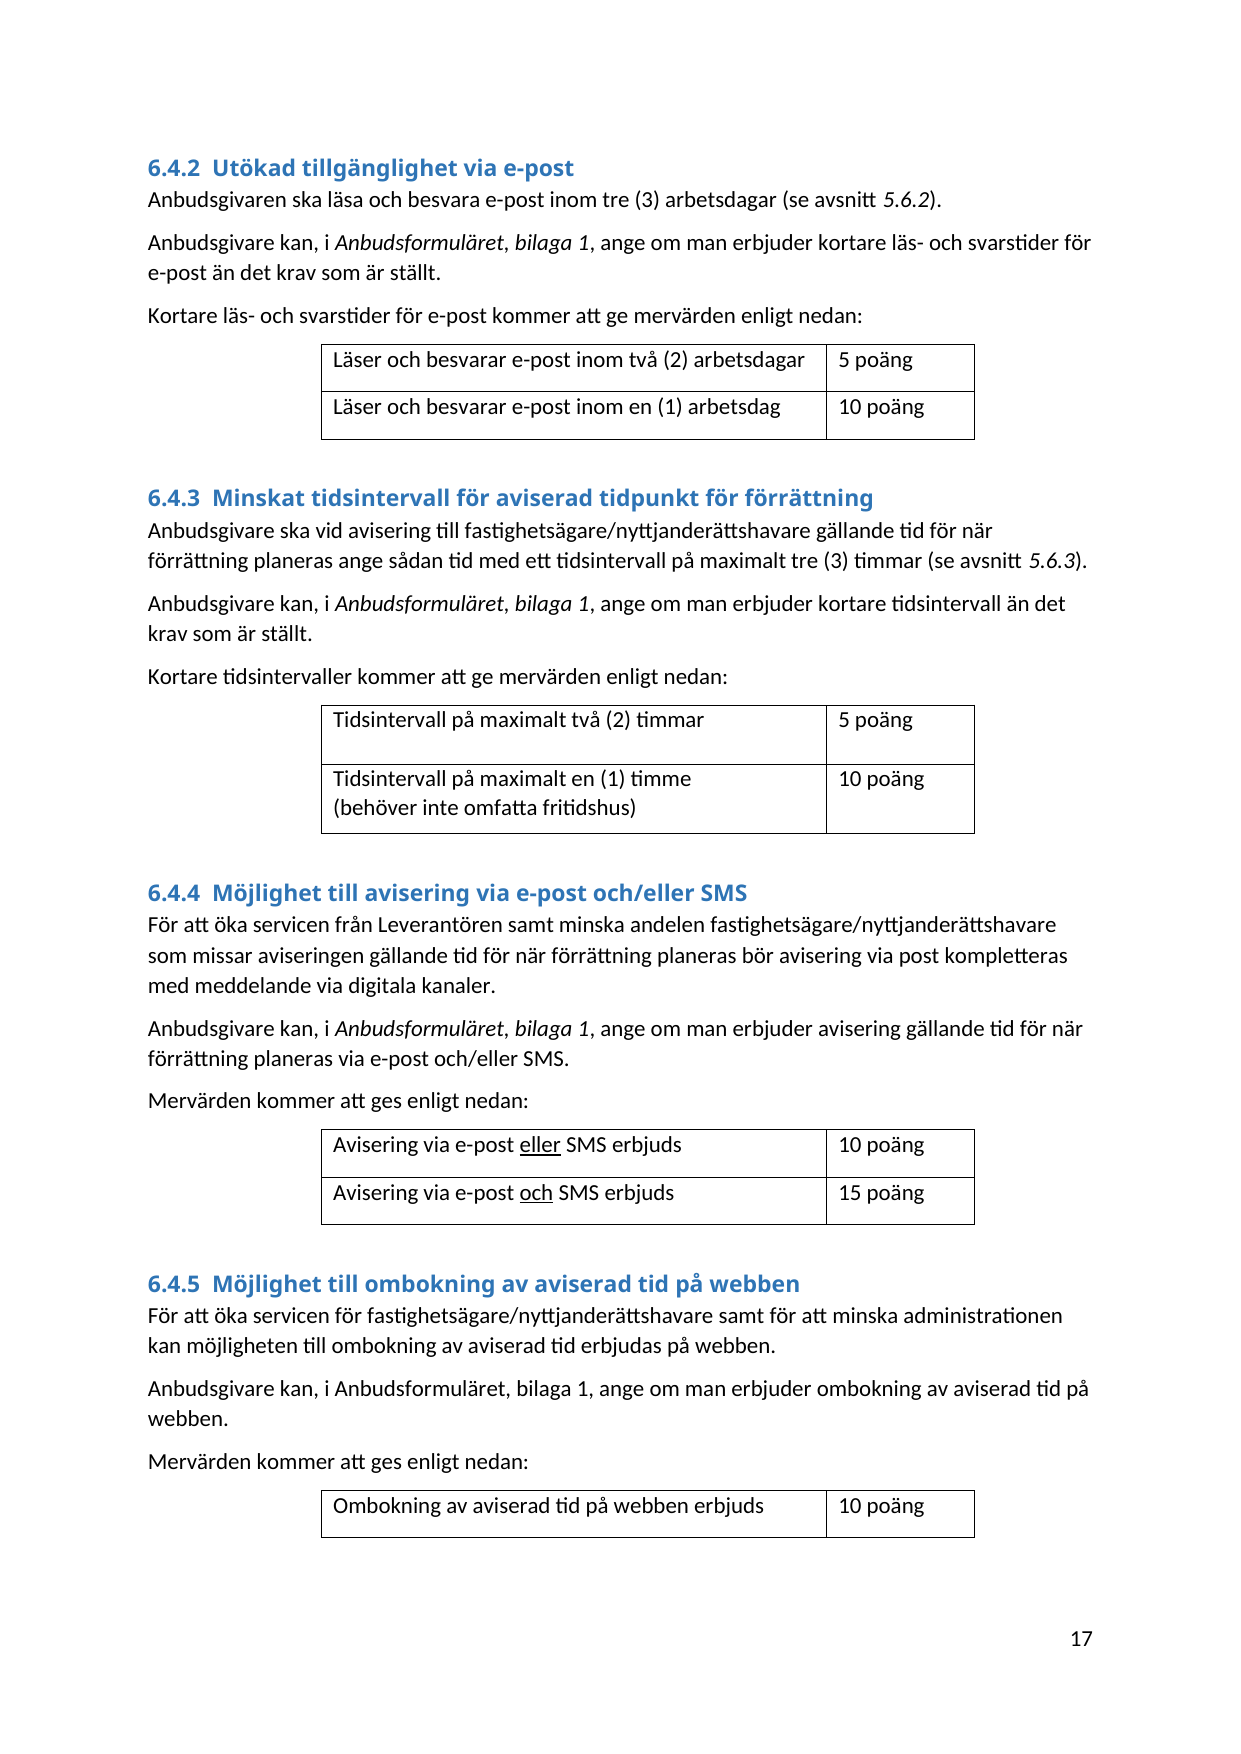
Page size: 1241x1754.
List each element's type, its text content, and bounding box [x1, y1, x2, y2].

table_header 5 poäng [827, 345, 974, 391]
text Mervärden kommer att ges enligt nedan: [148, 1087, 1093, 1115]
text För att öka servicen för fastighetsägare/nyttjanderättshavare samt för att minska administrationen kan möjligheten till ombokning av aviserad tid erbjudas på webben. [148, 1301, 1093, 1360]
table_header 10 poäng [827, 1130, 974, 1177]
table_cell 10 poäng [827, 392, 974, 438]
table_header Avisering via e-post eller SMS erbjuds [322, 1130, 826, 1177]
table_cell 10 poäng [827, 765, 974, 833]
subtitle 6.4.5 Möjlighet till ombokning av aviserad tid på webben [148, 1268, 1093, 1299]
table_cell 15 poäng [827, 1178, 974, 1224]
table_cell Tidsintervall på maximalt en (1) timme (behöver inte omfatta fritidshus) [322, 765, 826, 833]
text Anbudsgivare kan, i Anbudsformuläret, bilaga 1, ange om man erbjuder kortare läs- och svarstider för e-post än det krav som är ställt. [148, 228, 1093, 286]
table_header 5 poäng [827, 706, 974, 763]
subtitle 6.4.2 Utökad tillgänglighet via e-post [148, 152, 1093, 183]
subtitle 6.4.4 Möjlighet till avisering via e-post och/eller SMS [148, 877, 1093, 908]
text Mervärden kommer att ges enligt nedan: [148, 1447, 1093, 1475]
subtitle 6.4.3 Minskat tidsintervall för aviserad tidpunkt för förrättning [148, 482, 1093, 513]
text Anbudsgivare kan, i Anbudsformuläret, bilaga 1, ange om man erbjuder avisering gällande tid för när förrättning planeras via e-post och/eller SMS. [148, 1014, 1093, 1072]
text Anbudsgivare ska vid avisering till fastighetsägare/nyttjanderättshavare gällande tid för när förrättning planeras ange sådan tid med ett tidsintervall på maximalt tre (3) timmar (se avsnitt 5.6.3). [148, 516, 1093, 574]
table_header Läser och besvarar e-post inom två (2) arbetsdagar [322, 345, 826, 391]
text För att öka servicen från Leverantören samt minska andelen fastighetsägare/nyttjanderättshavare som missar aviseringen gällande tid för när förrättning planeras bör avisering via post kompletteras med meddelande via digitala kanaler. [148, 911, 1093, 999]
table_header 10 poäng [827, 1491, 974, 1537]
text Anbudsgivare kan, i Anbudsformuläret, bilaga 1, ange om man erbjuder kortare tidsintervall än det krav som är ställt. [148, 589, 1093, 647]
table_header Ombokning av aviserad tid på webben erbjuds [322, 1491, 826, 1537]
text Kortare läs- och svarstider för e-post kommer att ge mervärden enligt nedan: [148, 301, 1093, 329]
text Anbudsgivare kan, i Anbudsformuläret, bilaga 1, ange om man erbjuder ombokning av aviserad tid på webben. [148, 1374, 1093, 1433]
table_cell Läser och besvarar e-post inom en (1) arbetsdag [322, 392, 826, 438]
table_header Tidsintervall på maximalt två (2) timmar [322, 706, 826, 763]
table_cell Avisering via e-post och SMS erbjuds [322, 1178, 826, 1224]
text Anbudsgivaren ska läsa och besvara e-post inom tre (3) arbetsdagar (se avsnitt 5.6.2). [148, 186, 1093, 213]
text Kortare tidsintervaller kommer att ge mervärden enligt nedan: [148, 662, 1093, 690]
